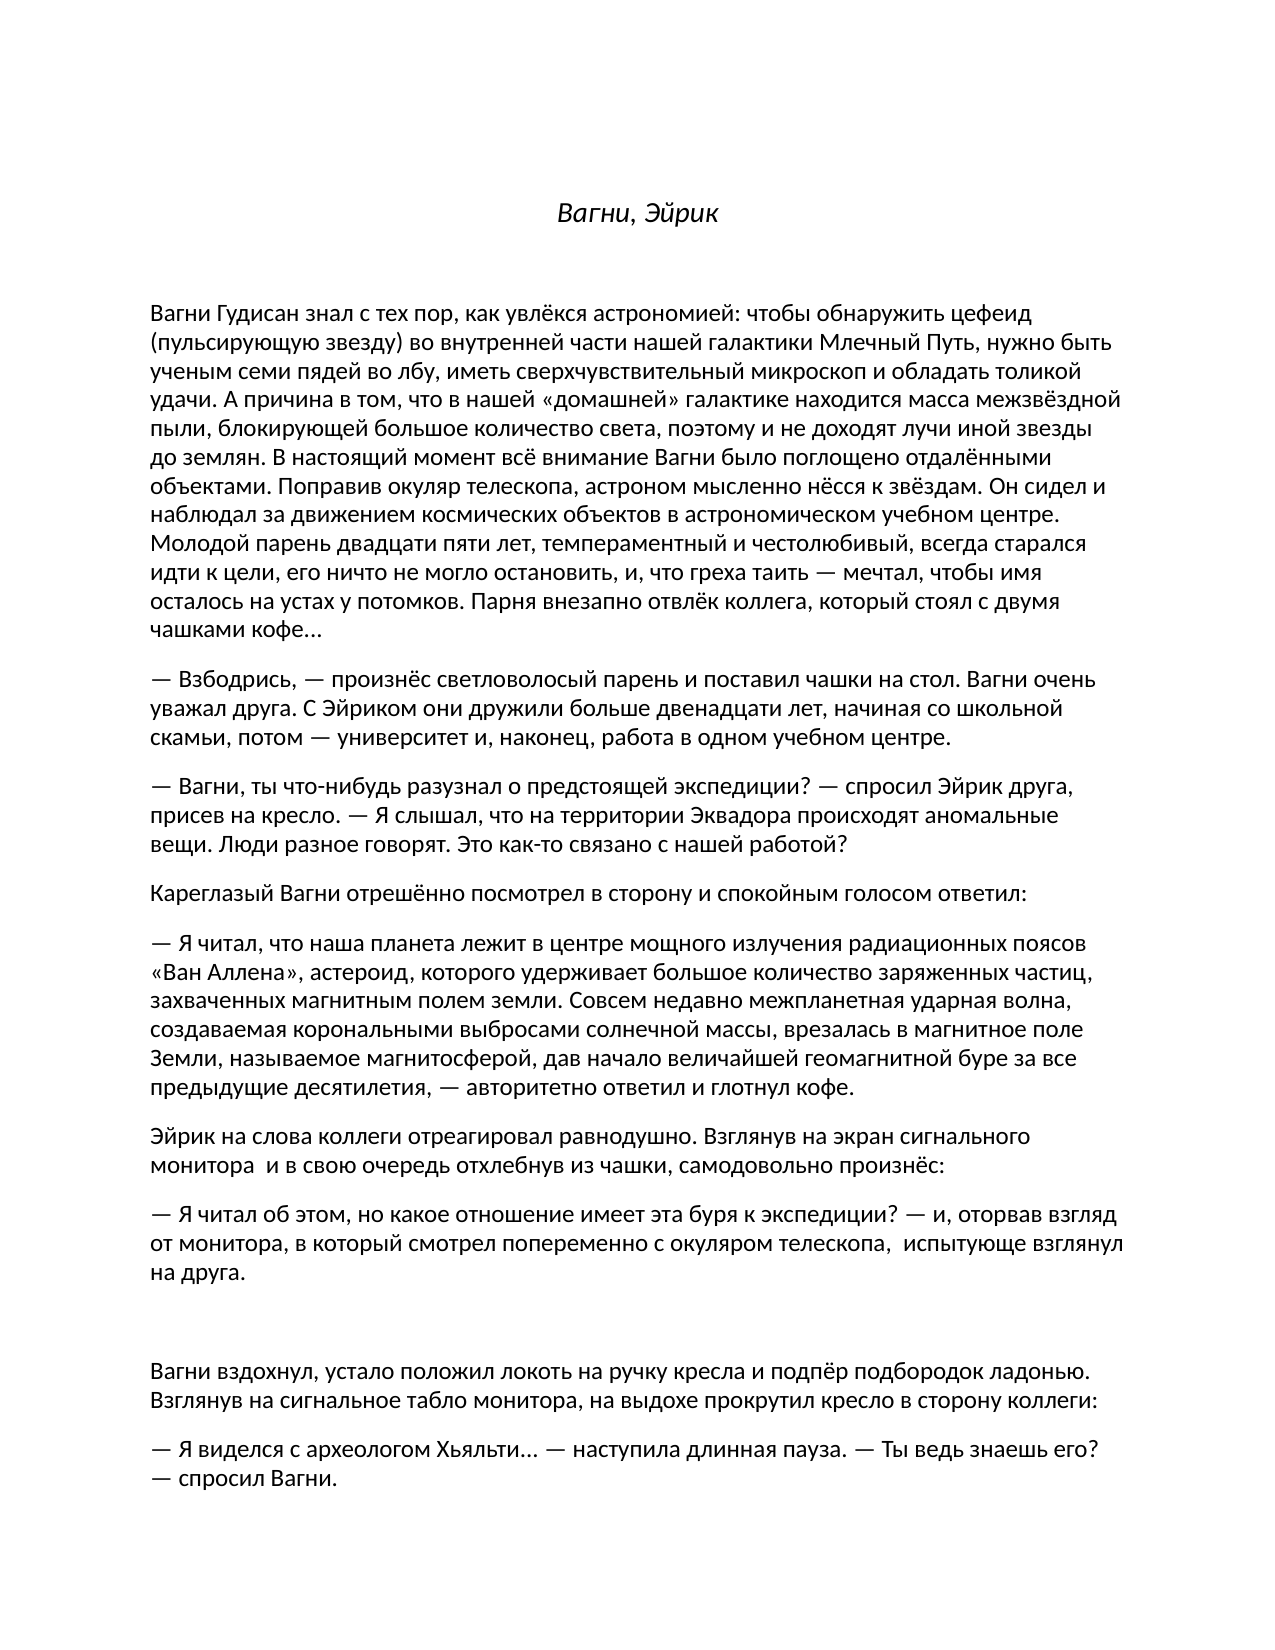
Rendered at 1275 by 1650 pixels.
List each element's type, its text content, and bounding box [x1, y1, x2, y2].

text — Я читал, что наша планета лежит в центре мощного излучения радиационных поясов «Ван Аллена», астероид, которого удерживает большое количество заряженных частиц, захваченных магнитным полем земли. Совсем недавно межпланетная ударная волна, создаваемая корональными выбросами солнечной массы, врезалась в магнитное поле Земли, называемое магнитосферой, дав начало величайшей геомагнитной буре за все предыдущие десятилетия, — авторитетно ответил и глотнул кофе. [150, 928, 1125, 1101]
text Вагни вздохнул, устало положил локоть на ручку креслa и подпёр подбородок ладонью. Взглянув на сигнальное табло монитора, на выдохе прокрутил кресло в сторону коллеги: [150, 1357, 1125, 1414]
text — Я виделся с археологом Хьяльти... — наступила длинная пауза. — Ты ведь знаешь его? — спросил Вагни. [150, 1435, 1125, 1492]
text — Вагни, ты что-нибудь разузнал о предстоящей экспедиции? — спросил Эйрик друга, присев на кресло. — Я слышал, что на территории Эквадора происходят аномальные вещи. Люди разное говорят. Это как-то связано с нашей работой? [150, 772, 1125, 858]
text Вагни, Эйрик [150, 199, 1125, 228]
text Эйрик на слова коллеги отреагировал равнодушно. Взглянув на экран сигнального монитора и в свою очередь отхлебнув из чашки, самодовольно произнёс: [150, 1122, 1125, 1179]
text Вагни Гудисан знал с тех пор, как увлёкся астрономией: чтобы обнаружить цефеид (пульсирующую звезду) во внутренней части нашей галактики Млечный Путь, нужно быть ученым семи пядей во лбу, иметь сверхчувствительный микроскоп и обладать толикой удачи. А причина в том, что в нашей «домашней» галактике находится масса межзвёздной пыли, блокирующей большое количество света, поэтому и не доходят лучи иной звезды до землян. В настоящий момент всё внимание Вагни было поглощено отдалёнными объектами. Поправив окуляр телескопа, астроном мысленно нёсся к звёздам. Он сидел и наблюдал за движением космических объектов в астрономическом учебном центре. Молодой парень двадцати пяти лет, темпераментный и честолюбивый, всегда старался идти к цели, его ничто не могло остановить, и, что греха таить — мечтал, чтобы имя осталось на устах у потомков. Парня внезапно отвлёк коллега, который стоял с двумя чашками кофе... [150, 299, 1125, 644]
text — Я читал об этом, но какое отношение имеет эта буря к экспедиции? — и, оторвав взгляд от монитора, в который смотрел попеременно с окуляром телескопа, испытующе взглянул на друга. [150, 1200, 1125, 1286]
text — Взбодрись, — произнёс светловолосый парень и поставил чашки на стол. Вагни очень уважал друга. С Эйриком oни дружили больше двенадцати лет, начиная со школьной скамьи, потом — университет и, наконец, работа в одном учебном центре. [150, 664, 1125, 751]
text Кареглазый Вагни отрешённо посмотрел в сторону и спокойным голосом ответил: [150, 879, 1125, 907]
